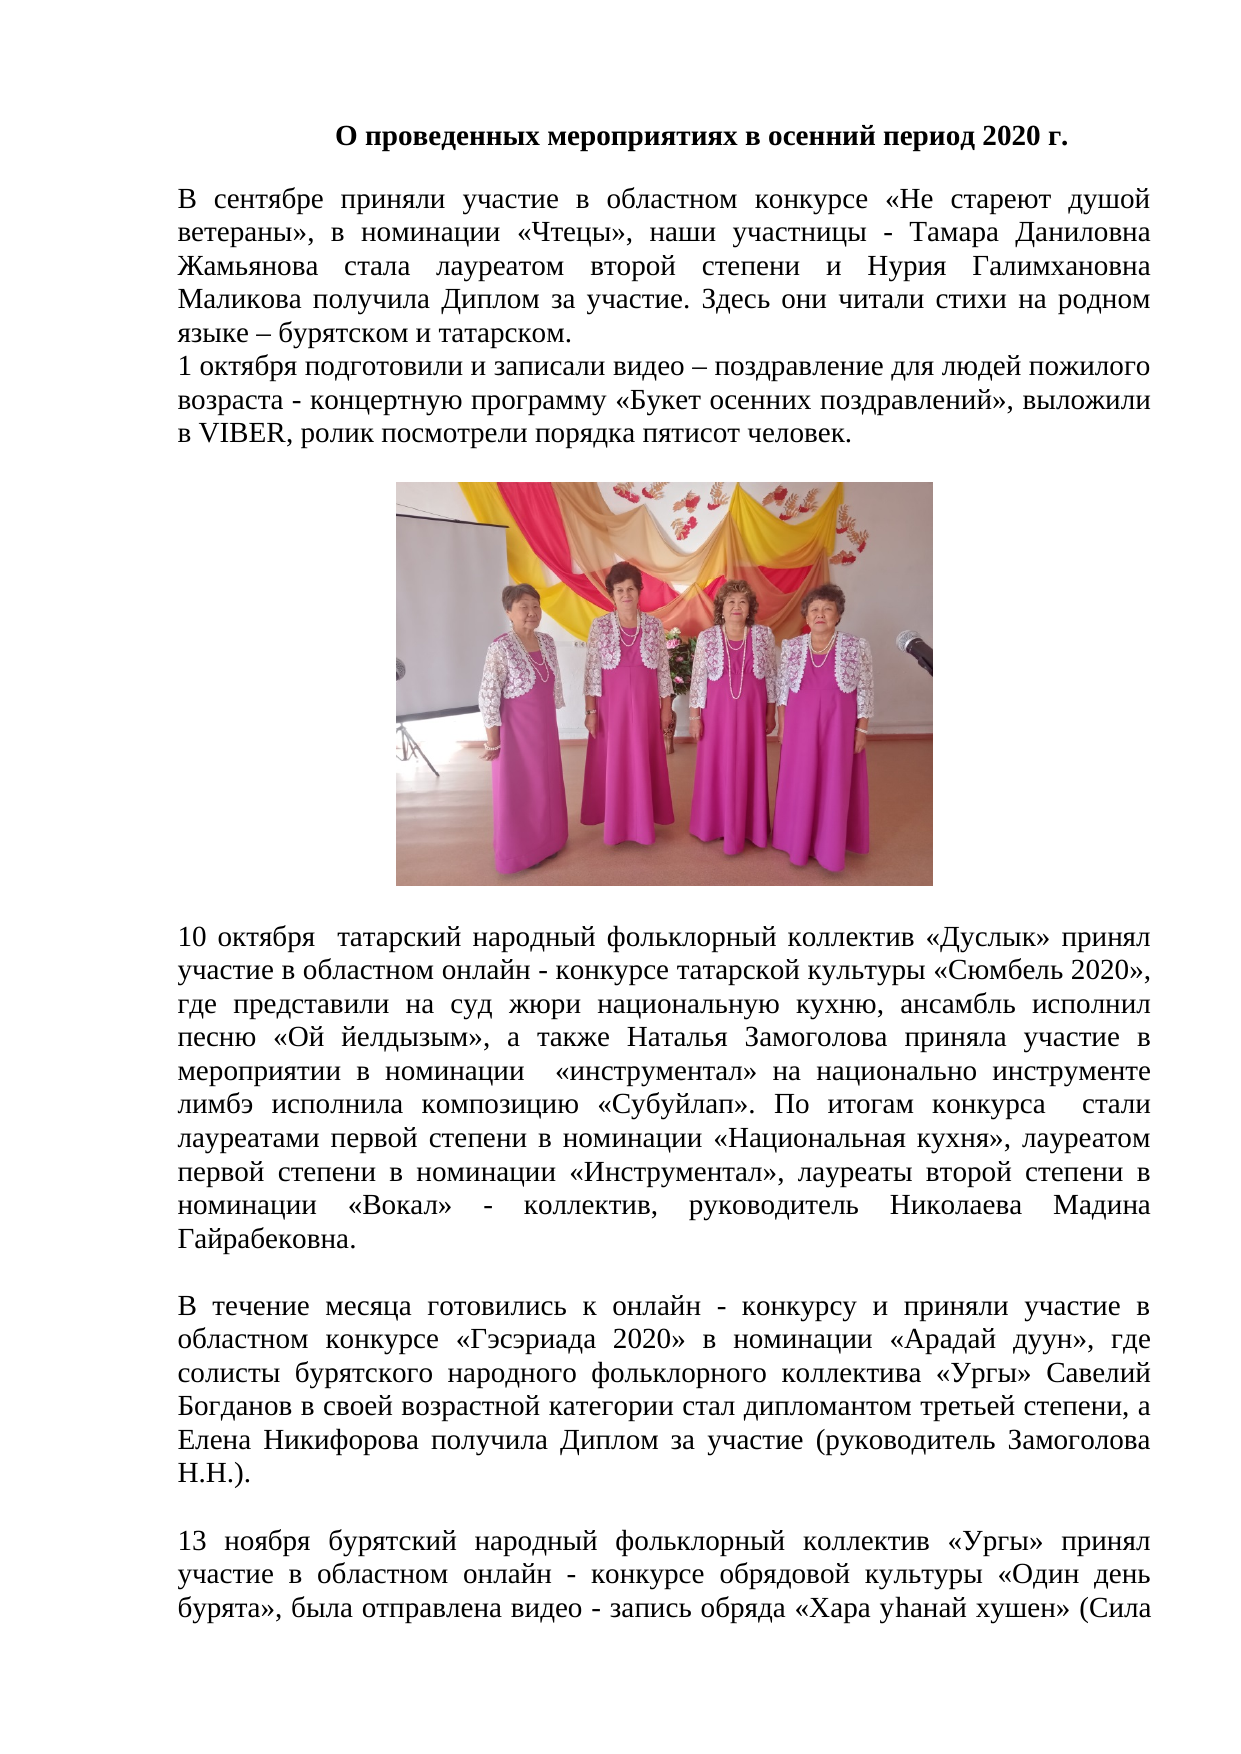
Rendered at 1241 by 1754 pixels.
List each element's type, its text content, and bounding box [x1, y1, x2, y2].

picture [396, 482, 933, 886]
text В сентябре приняли участие в областном конкурсе «Не стареют душой ветераны», в номинации «Чтецы», наши участницы - Тамара Даниловна Жамьянова стала лауреатом второй степени и Нурия Галимхановна Маликова получила Диплом за участие. Здесь они читали стихи на родном языке – бурятском и татарском. [177, 181, 1152, 348]
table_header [166, 349, 1163, 1623]
text О проведенных мероприятиях в осенний период 2020 г. [252, 118, 1152, 152]
